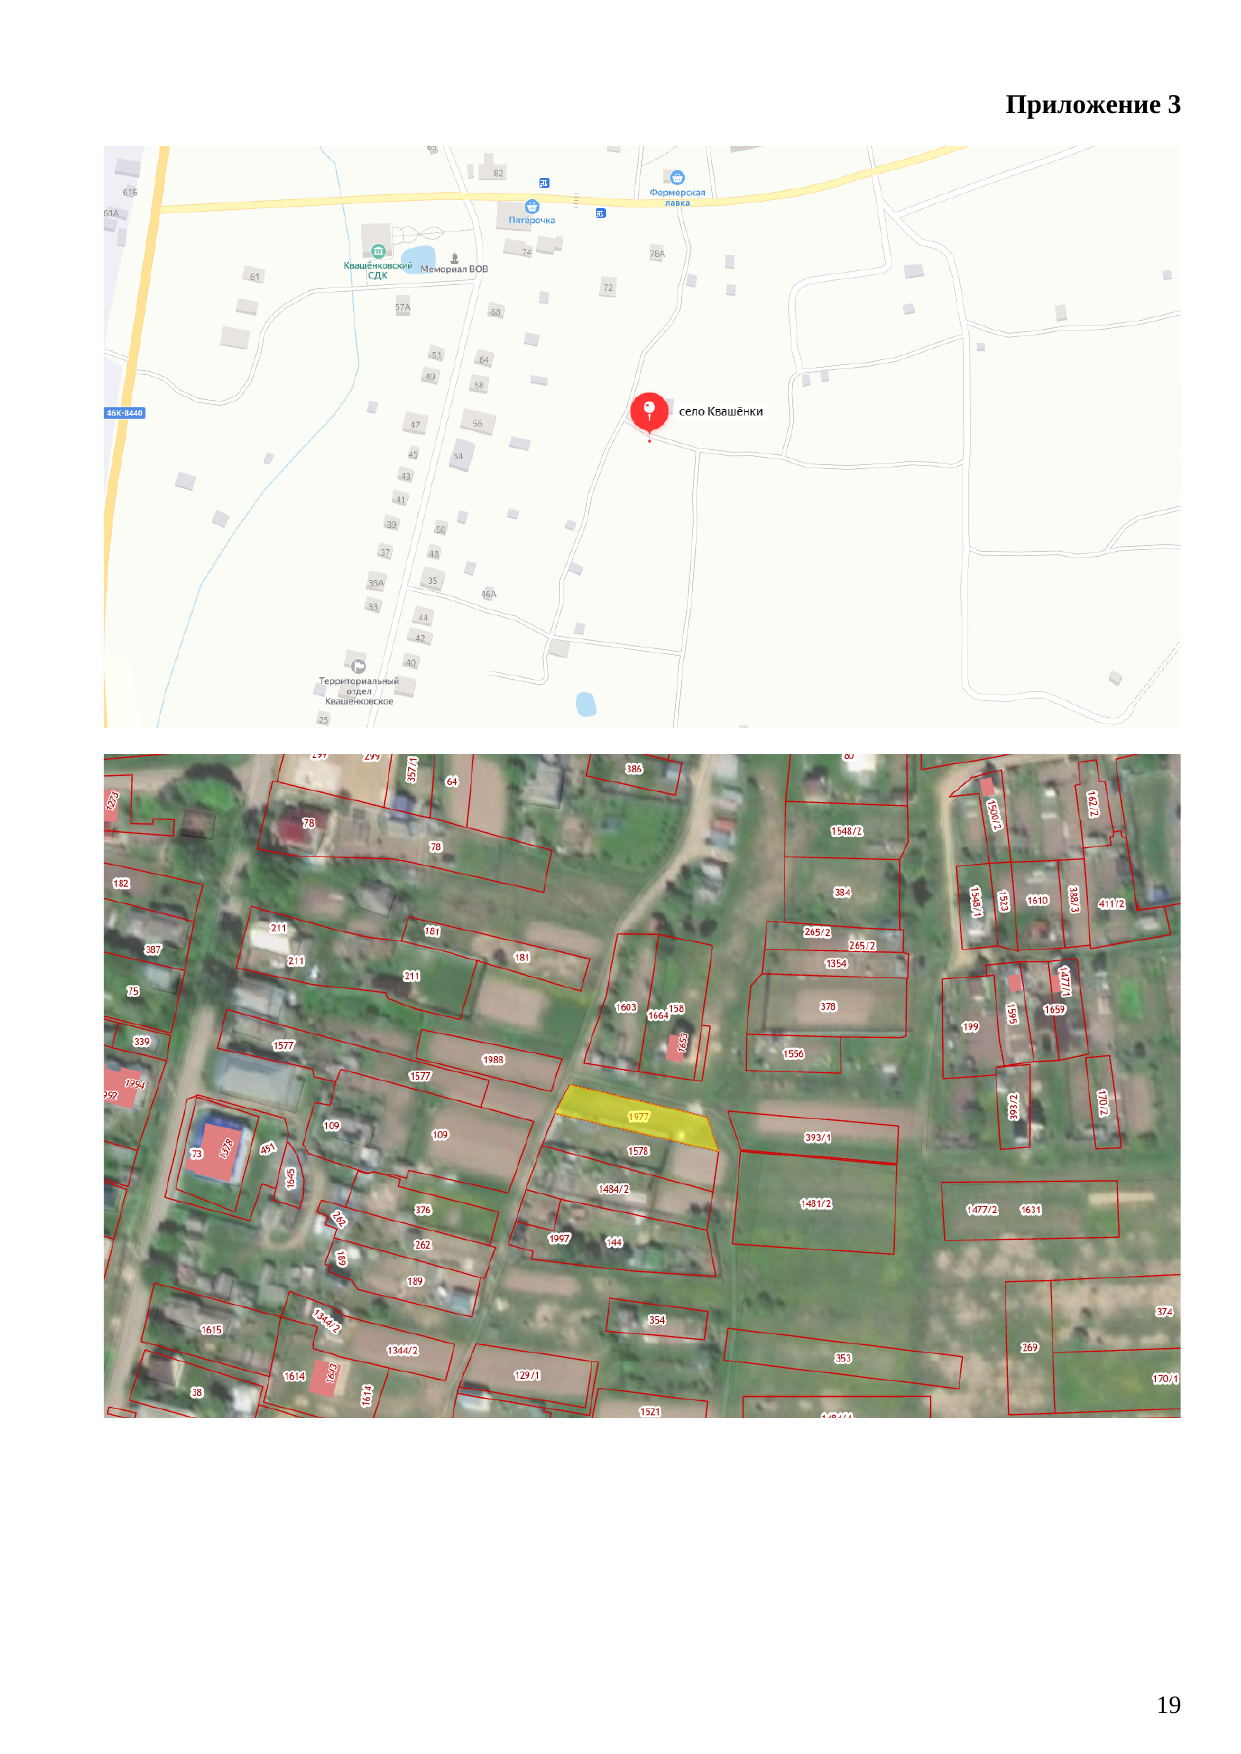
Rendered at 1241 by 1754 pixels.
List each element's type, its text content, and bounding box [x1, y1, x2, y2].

picture [103, 146, 1181, 728]
picture [103, 754, 1181, 1418]
subtitle Приложение 3 [43, 89, 1181, 120]
